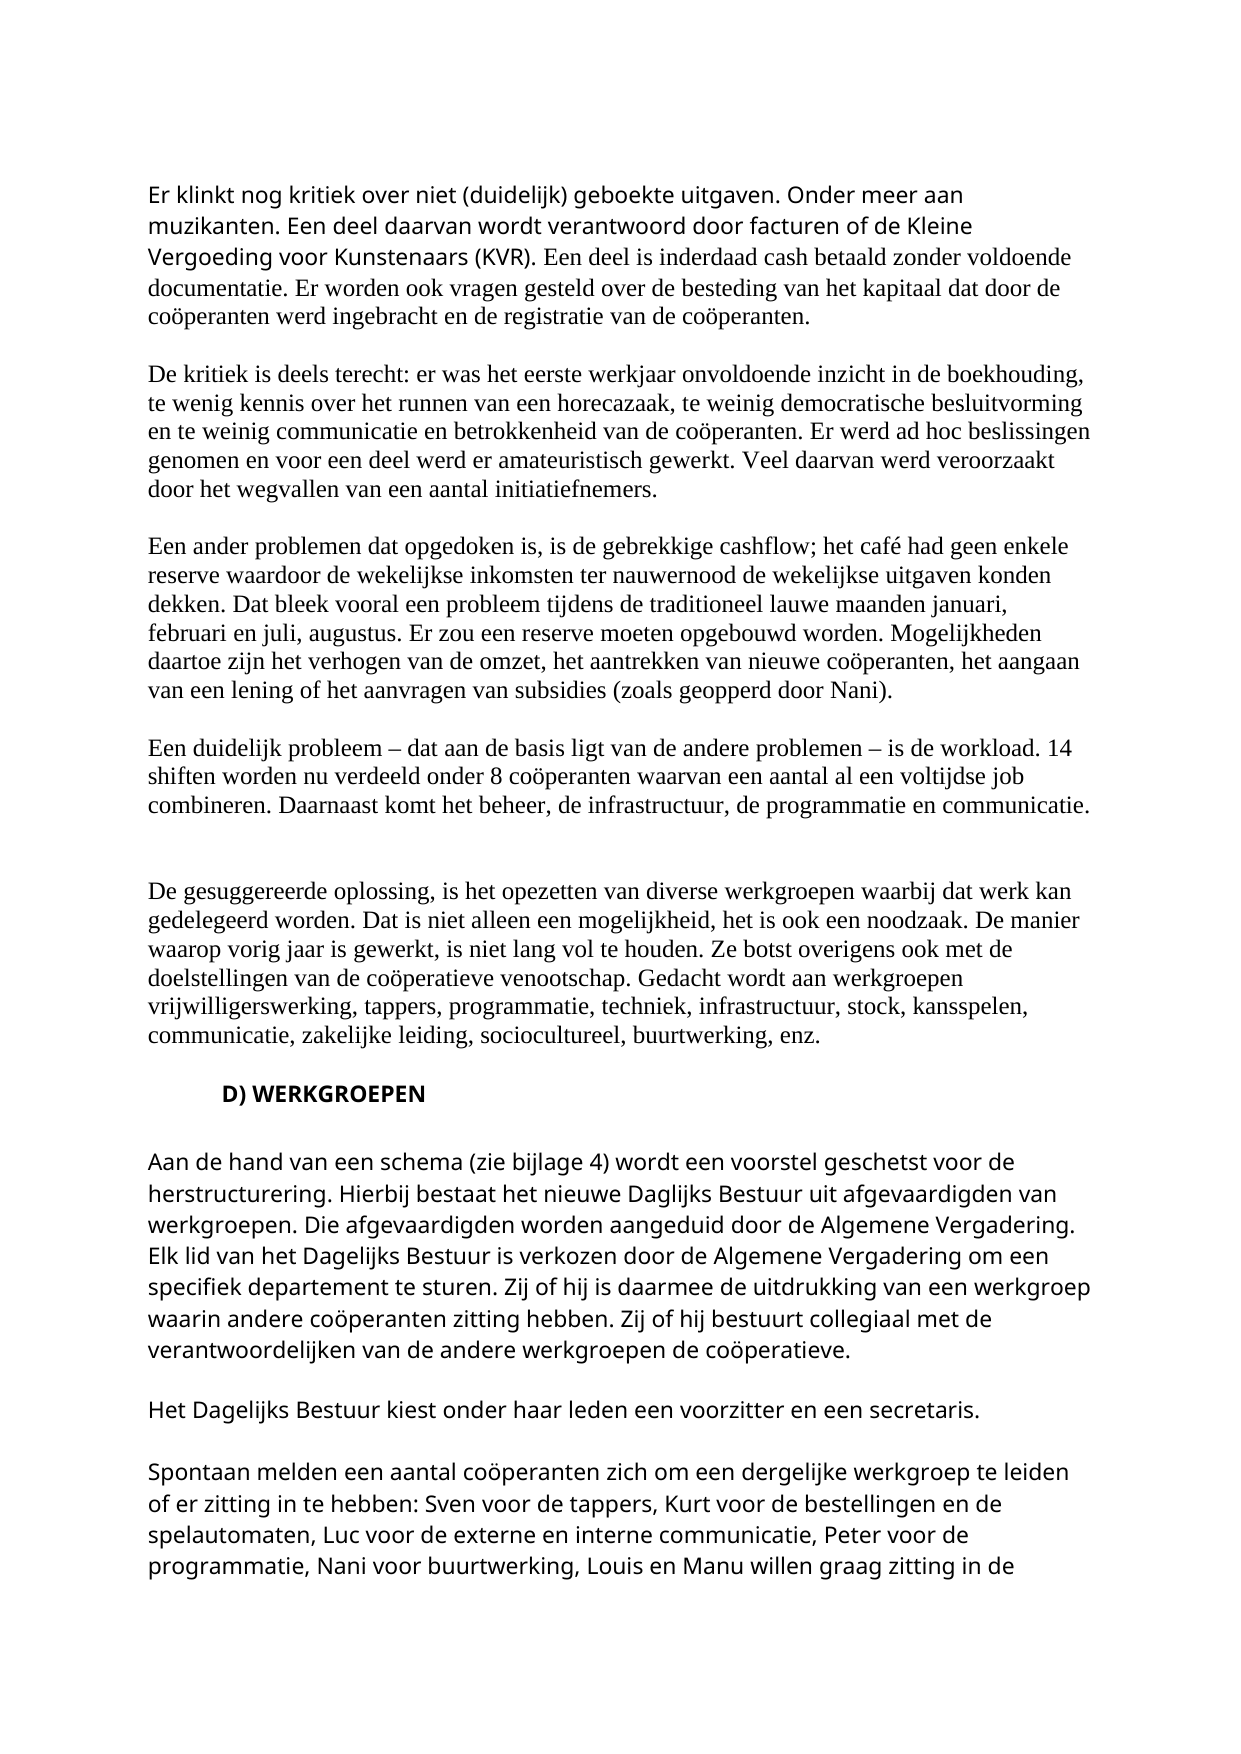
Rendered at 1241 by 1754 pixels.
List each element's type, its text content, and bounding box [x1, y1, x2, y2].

text Er klinkt nog kritiek over niet (duidelijk) geboekte uitgaven. Onder meer aan muzikanten. Een deel daarvan wordt verantwoord door facturen of de Kleine Vergoeding voor Kunstenaars (KVR). Een deel is inderdaad cash betaald zonder voldoende documentatie. Er worden ook vragen gesteld over de besteding van het kapitaal dat door de coöperanten werd ingebracht en de registratie van de coöperanten. [148, 179, 1093, 330]
text Aan de hand van een schema (zie bijlage 4) wordt een voorstel geschetst voor de herstructurering. Hierbij bestaat het nieuwe Daglijks Bestuur uit afgevaardigden van werkgroepen. Die afgevaardigden worden aangeduid door de Algemene Vergadering. [148, 1146, 1093, 1240]
text Elk lid van het Dagelijks Bestuur is verkozen door de Algemene Vergadering om een specifiek departement te sturen. Zij of hij is daarmee de uitdrukking van een werkgroep waarin andere coöperanten zitting hebben. Zij of hij bestuurt collegiaal met de verantwoordelijken van de andere werkgroepen de coöperatieve. [148, 1240, 1093, 1394]
text De kritiek is deels terecht: er was het eerste werkjaar onvoldoende inzicht in de boekhouding, te wenig kennis over het runnen van een horecazaak, te weinig democratische besluitvorming en te weinig communicatie en betrokkenheid van de coöperanten. Er werd ad hoc beslissingen genomen en voor een deel werd er amateuristisch gewerkt. Veel daarvan werd veroorzaakt door het wegvallen van een aantal initiatiefnemers. [148, 359, 1093, 531]
text D) WERKGROEPEN [221, 1078, 1093, 1109]
text Een ander problemen dat opgedoken is, is de gebrekkige cashflow; het café had geen enkele reserve waardoor de wekelijkse inkomsten ter nauwernood de wekelijkse uitgaven konden dekken. Dat bleek vooral een probleem tijdens de traditioneel lauwe maanden januari, februari en juli, augustus. Er zou een reserve moeten opgebouwd worden. Mogelijkheden daartoe zijn het verhogen van de omzet, het aantrekken van nieuwe coöperanten, het aangaan van een lening of het aanvragen van subsidies (zoals geopperd door Nani). Een duidelijk probleem – dat aan de basis ligt van de andere problemen – is de workload. 14 shiften worden nu verdeeld onder 8 coöperanten waarvan een aantal al een voltijdse job combineren. Daarnaast komt het beheer, de infrastructuur, de programmatie en communicatie. De gesuggereerde oplossing, is het opezetten van diverse werkgroepen waarbij dat werk kan gedelegeerd worden. Dat is niet alleen een mogelijkheid, het is ook een noodzaak. De manier waarop vorig jaar is gewerkt, is niet lang vol te houden. Ze botst overigens ook met de doelstellingen van de coöperatieve venootschap. Gedacht wordt aan werkgroepen vrijwilligerswerking, tappers, programmatie, techniek, infrastructuur, stock, kansspelen, communicatie, zakelijke leiding, sociocultureel, buurtwerking, enz. [148, 531, 1093, 1049]
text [148, 1394, 1093, 1581]
